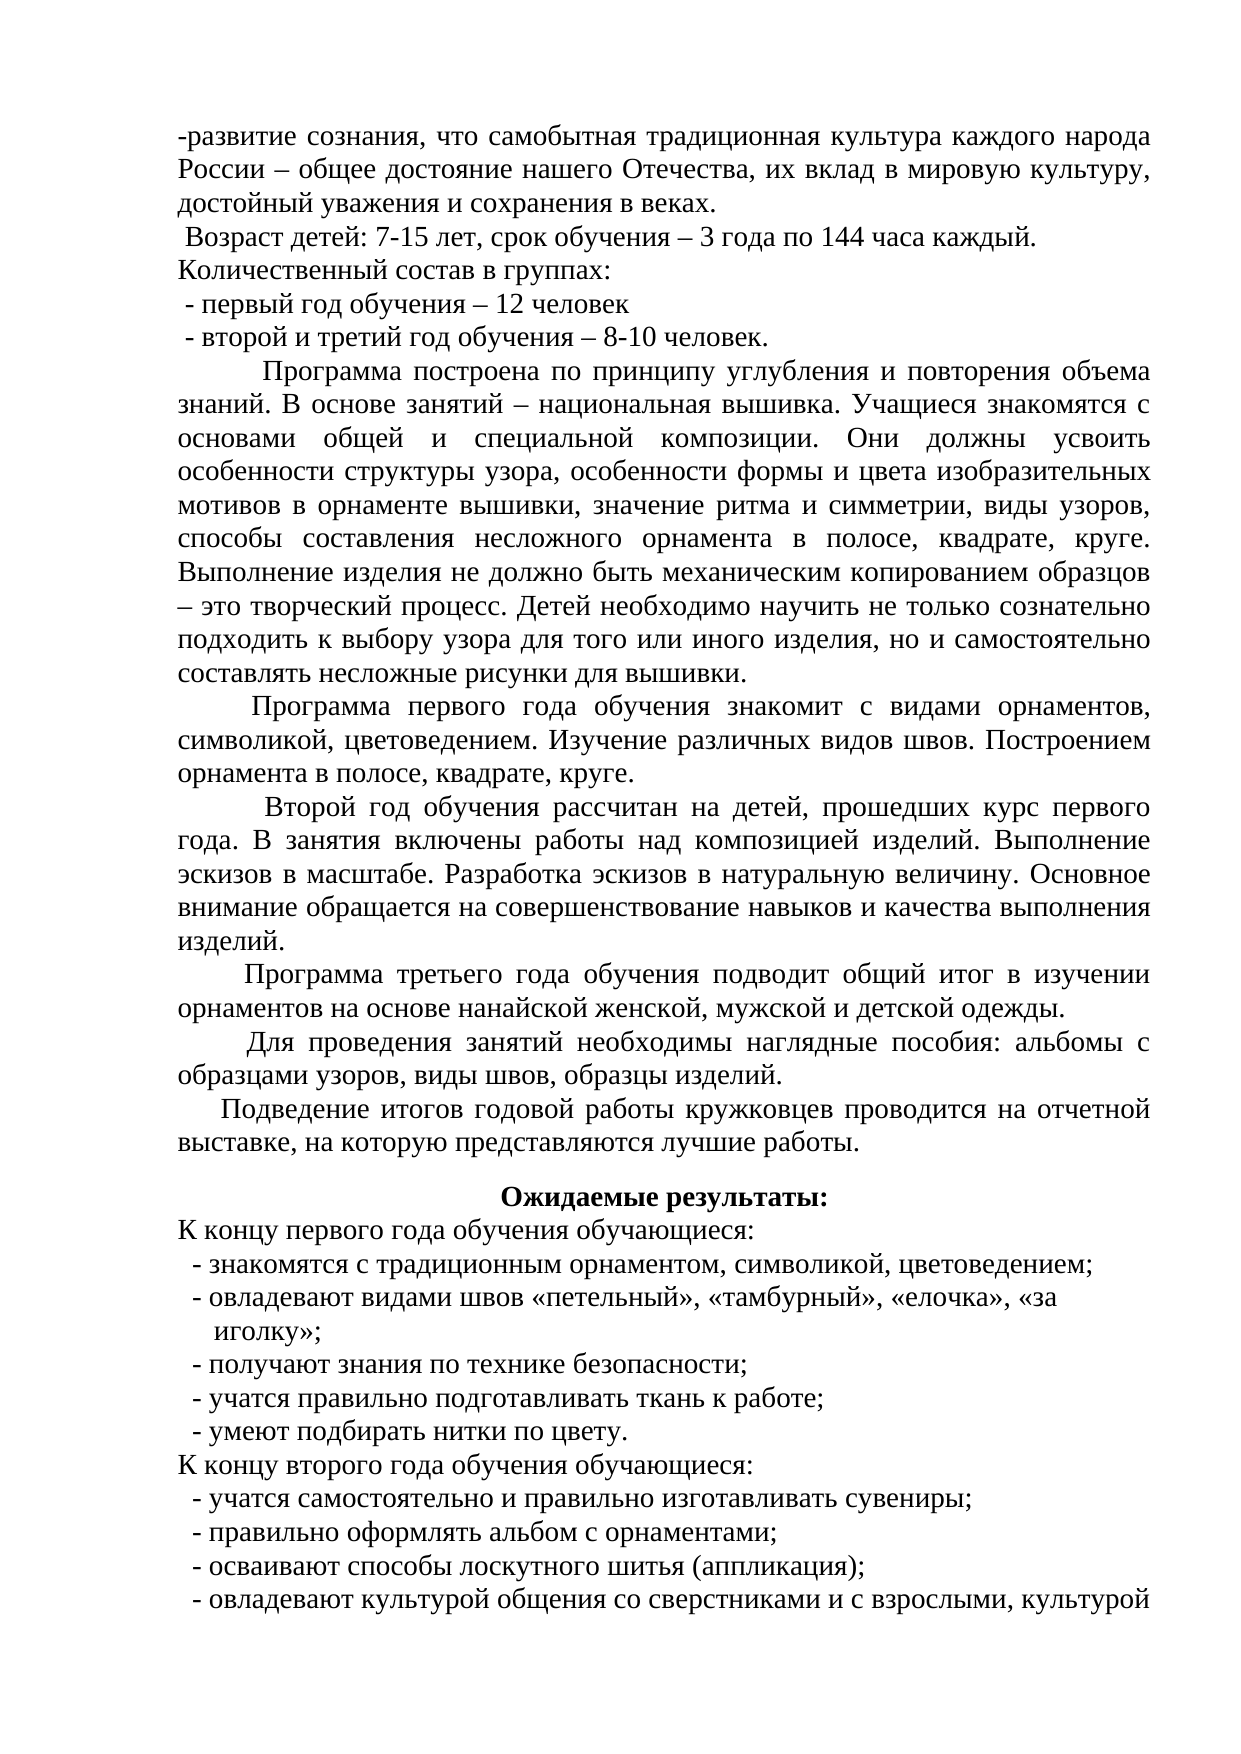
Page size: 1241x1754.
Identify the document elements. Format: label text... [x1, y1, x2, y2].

text Программа третьего года обучения подводит общий итог в изучении орнаментов на основе нанайской женской, мужской и детской одежды. [177, 957, 1152, 1024]
text Возраст детей: 7-15 лет, срок обучения – 3 года по 144 часа каждый. [177, 219, 1152, 252]
text -развитие сознания, что самобытная традиционная культура каждого народа России – общее достояние нашего Отечества, их вклад в мировую культуру, достойный уважения и сохранения в веках. [177, 118, 1152, 219]
text - овладевают видами швов «петельный», «тамбурный», «елочка», «за [177, 1279, 1152, 1313]
text Количественный состав в группах: [177, 252, 1152, 286]
text Ожидаемые результаты: [177, 1179, 1152, 1212]
text - овладевают культурой общения со сверстниками и с взрослыми, культурой [177, 1581, 1152, 1615]
text - умеют подбирать нитки по цвету. [177, 1413, 1152, 1447]
text - учатся самостоятельно и правильно изготавливать сувениры; [177, 1481, 1152, 1514]
text Второй год обучения рассчитан на детей, прошедших курс первого года. В занятия включены работы над композицией изделий. Выполнение эскизов в масштабе. Разработка эскизов в натуральную величину. Основное внимание обращается на совершенствование навыков и качества выполнения изделий. [177, 789, 1152, 957]
text К концу второго года обучения обучающиеся: [177, 1447, 1152, 1481]
text Программа построена по принципу углубления и повторения объема знаний. В основе занятий – национальная вышивка. Учащиеся знакомятся с основами общей и специальной композиции. Они должны усвоить особенности структуры узора, особенности формы и цвета изобразительных мотивов в орнаменте вышивки, значение ритма и симметрии, виды узоров, способы составления несложного орнамента в полосе, квадрате, круге. Выполнение изделия не должно быть механическим копированием образцов – это творческий процесс. Детей необходимо научить не только сознательно подходить к выбору узора для того или иного изделия, но и самостоятельно составлять несложные рисунки для вышивки. [177, 353, 1152, 688]
text Подведение итогов годовой работы кружковцев проводится на отчетной выставке, на которую представляются лучшие работы. [177, 1091, 1152, 1158]
text - учатся правильно подготавливать ткань к работе; [177, 1380, 1152, 1413]
text - знакомятся с традиционным орнаментом, символикой, цветоведением; [177, 1246, 1152, 1279]
text - осваивают способы лоскутного шитья (аппликация); [177, 1548, 1152, 1581]
text иголку»; [177, 1313, 1152, 1346]
text Для проведения занятий необходимы наглядные пособия: альбомы с образцами узоров, виды швов, образцы изделий. [177, 1024, 1152, 1091]
text - второй и третий год обучения – 8-10 человек. [177, 319, 1152, 353]
text - получают знания по технике безопасности; [177, 1346, 1152, 1380]
text Программа первого года обучения знакомит с видами орнаментов, символикой, цветоведением. Изучение различных видов швов. Построением орнамента в полосе, квадрате, круге. [177, 688, 1152, 789]
text - правильно оформлять альбом с орнаментами; [177, 1514, 1152, 1548]
text К концу первого года обучения обучающиеся: [177, 1212, 1152, 1246]
text - первый год обучения – 12 человек [177, 286, 1152, 319]
